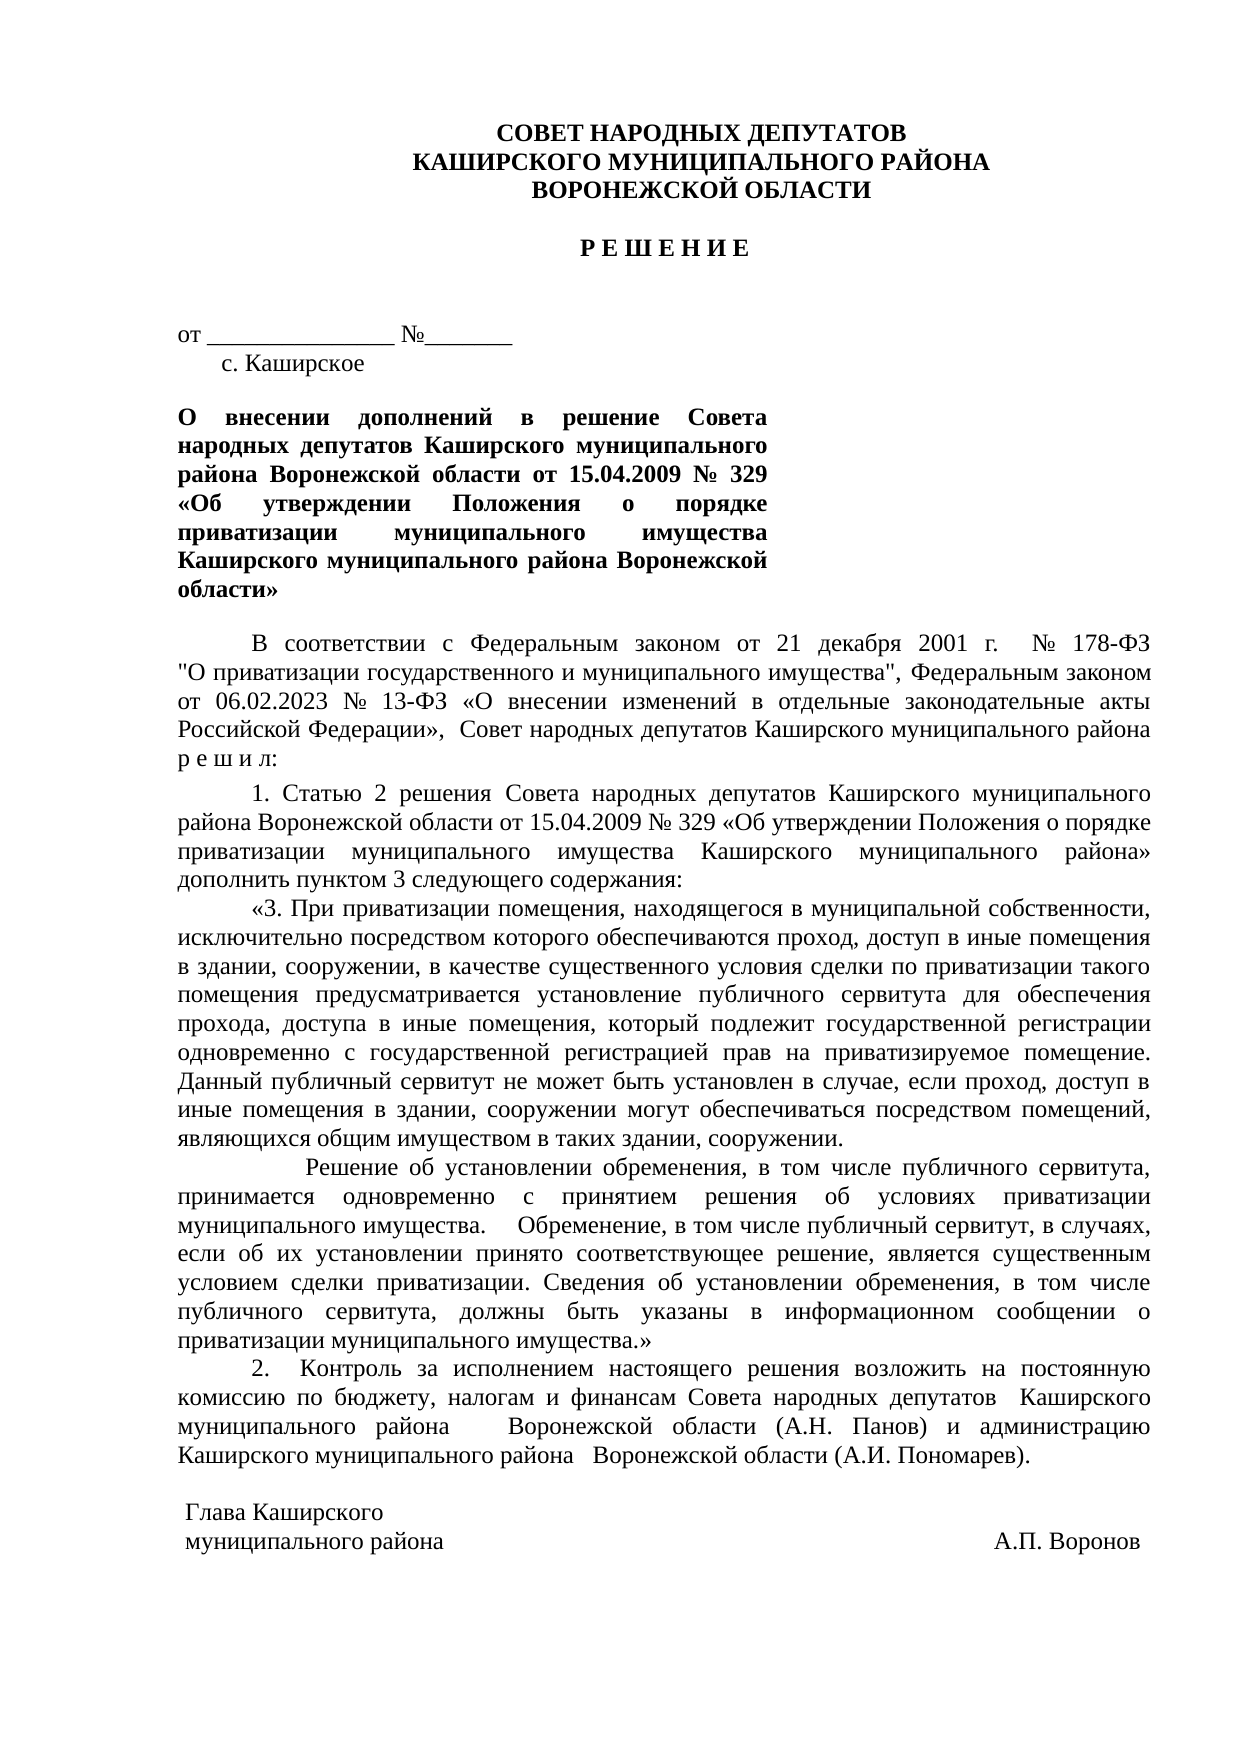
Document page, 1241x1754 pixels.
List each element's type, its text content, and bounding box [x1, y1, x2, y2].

text «3. При приватизации помещения, находящегося в муниципальной собственности, исключительно посредством которого обеспечиваются проход, доступ в иные помещения в здании, сооружении, в качестве существенного условия сделки по приватизации такого помещения предусматривается установление публичного сервитута для обеспечения прохода, доступа в иные помещения, который подлежит государственной регистрации одновременно с государственной регистрацией прав на приватизируемое помещение. Данный публичный сервитут не может быть установлен в случае, если проход, доступ в иные помещения в здании, сооружении могут обеспечиваться посредством помещений, являющихся общим имуществом в таких здании, сооружении. [177, 893, 1152, 1152]
text муниципального района А.П. Воронов [185, 1526, 1152, 1555]
text 1. Статью 2 решения Совета народных депутатов Каширского муниципального района Воронежской области от 15.04.2009 № 329 «Об утверждении Положения о порядке приватизации муниципального имущества Каширского муниципального района» дополнить пунктом 3 следующего содержания: [177, 778, 1152, 893]
text КАШИРСКОГО МУНИЦИПАЛЬНОГО РАЙОНА [177, 147, 1152, 176]
title О внесении дополнений в решение Совета народных депутатов Каширского муниципального района Воронежской области от 15.04.2009 № 329 «Об утверждении Положения о порядке приватизации муниципального имущества Каширского муниципального района Воронежской области» [177, 402, 768, 603]
text Р Е Ш Е Н И Е [177, 233, 1152, 262]
text СОВЕТ НАРОДНЫХ ДЕПУТАТОВ [177, 118, 1152, 147]
text ВОРОНЕЖСКОЙ ОБЛАСТИ [177, 176, 1152, 204]
text с. Каширское [177, 348, 1152, 377]
text 2. Контроль за исполнением настоящего решения возложить на постоянную комиссию по бюджету, налогам и финансам Совета народных депутатов Каширского муниципального района Воронежской области (А.Н. Панов) и администрацию Каширского муниципального района Воронежской области (А.И. Пономарев). [177, 1353, 1152, 1468]
title В соответствии с Федеральным законом от 21 декабря 2001 г. № 178-ФЗ "О приватизации государственного и муниципального имущества", Федеральным законом от 06.02.2023 № 13-ФЗ «О внесении изменений в отдельные законодательные акты Российской Федерации», Совет народных депутатов Каширского муниципального района р е ш и л: [177, 657, 1152, 772]
text от _______________ №_______ [177, 319, 1152, 348]
text Глава Каширского [185, 1497, 1152, 1526]
text Решение об установлении обременения, в том числе публичного сервитута, принимается одновременно с принятием решения об условиях приватизации муниципального имущества. Обременение, в том числе публичный сервитут, в случаях, если об их установлении принято соответствующее решение, является существенным условием сделки приватизации. Сведения об установлении обременения, в том числе публичного сервитута, должны быть указаны в информационном сообщении о приватизации муниципального имущества.» [177, 1152, 1152, 1239]
